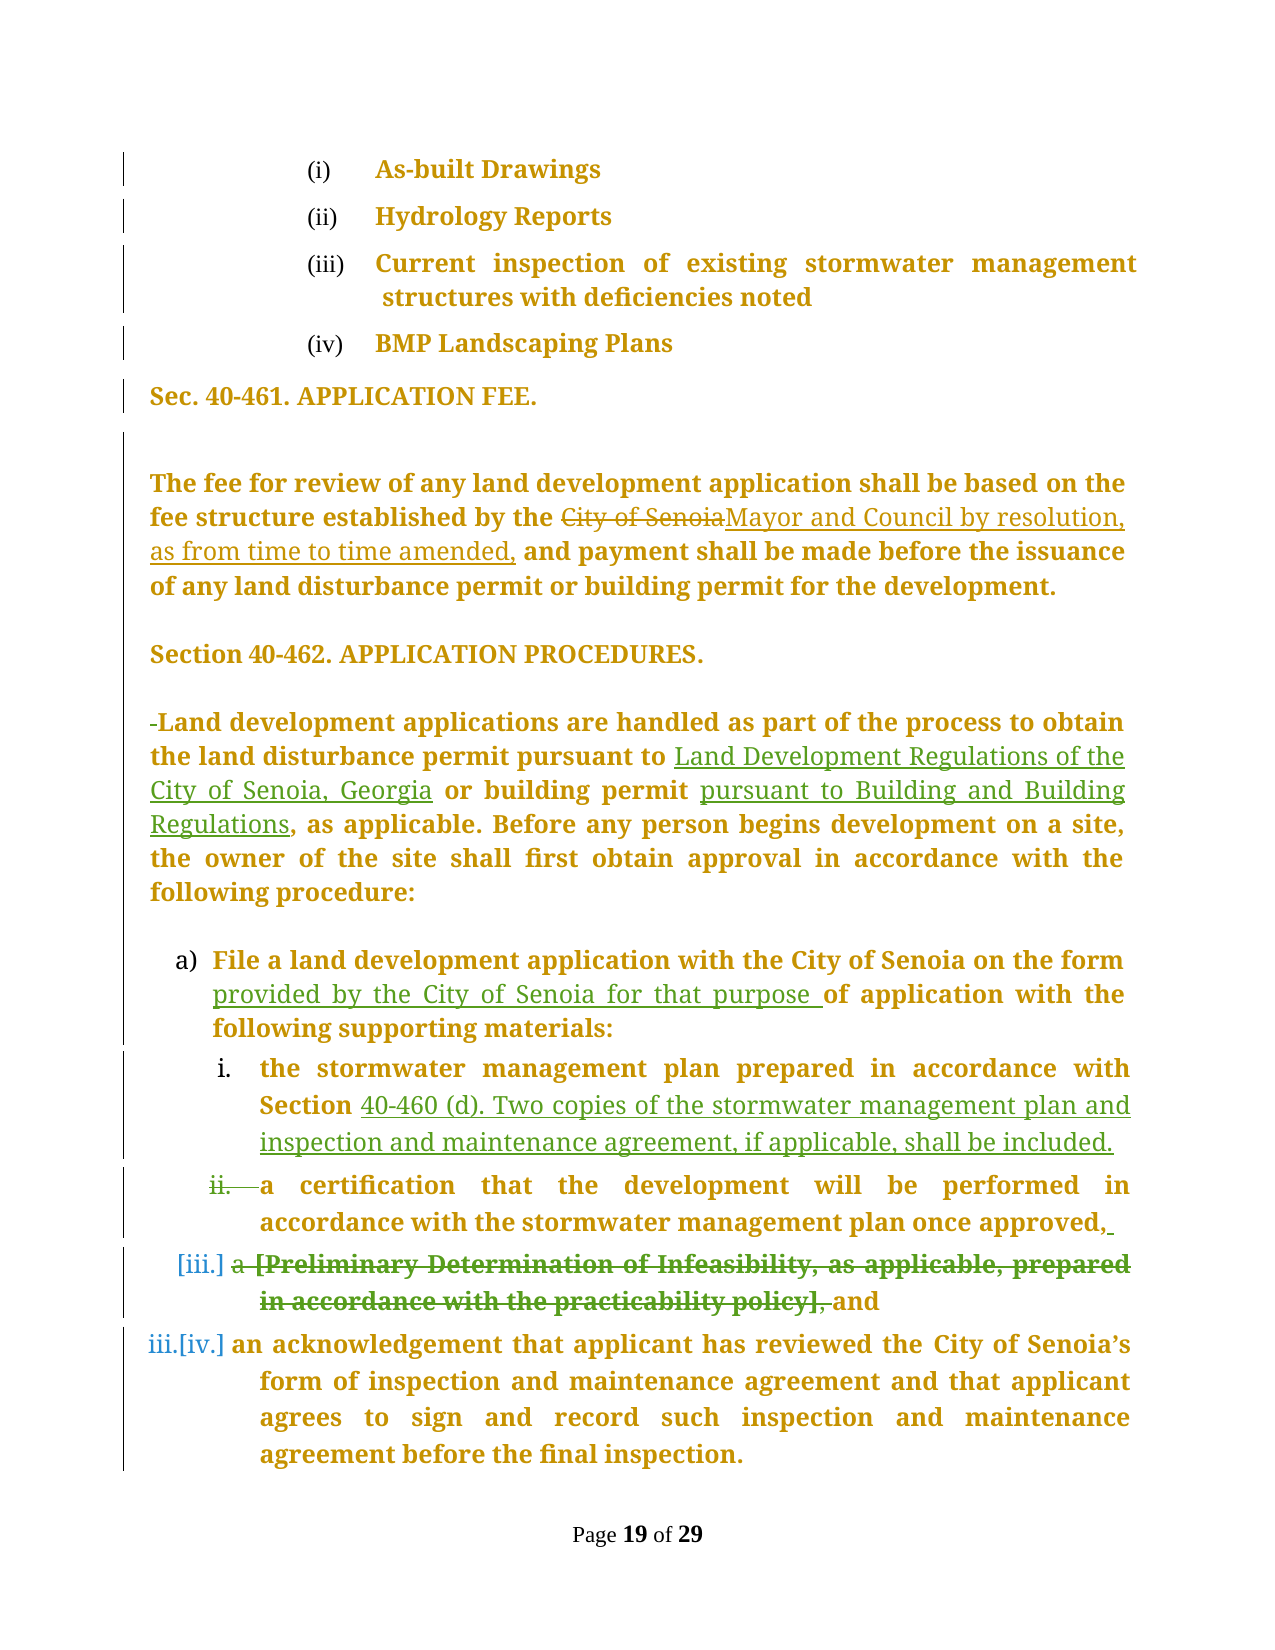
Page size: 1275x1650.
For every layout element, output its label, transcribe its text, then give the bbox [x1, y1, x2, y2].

text Land development applications are handled as part of the process to obtain the land disturbance permit pursuant to or building permit , as applicable. Before any person begins development on a site, the owner of the site shall first obtain approval in accordance with the following procedure: [150, 704, 1125, 909]
list and [231, 1247, 1131, 1266]
list BMP Landscaping Plans [307, 326, 1137, 360]
text Sec. 40-461. APPLICATION FEE. [149, 379, 1126, 413]
list an acknowledgement that applicant has reviewed the City of Senoia’s form of inspection and maintenance agreement and that applicant agrees to sign and record such inspection and maintenance agreement before the final inspection. [231, 1327, 1131, 1471]
list and [231, 1268, 1131, 1318]
list File a land development application with the City of Senoia on the form of application with the following supporting materials: [175, 943, 1125, 1045]
list Hydrology Reports [307, 199, 1137, 233]
list Current inspection of existing stormwater management structures with deficiencies noted [307, 245, 1137, 313]
text Section 40-462. APPLICATION PROCEDURES. [150, 636, 1125, 670]
list a certification that the development will be performed in accordance with the stormwater management plan once approved, [231, 1167, 1131, 1238]
list As-built Drawings [307, 152, 1137, 186]
list the stormwater management plan prepared in accordance with Section [231, 1051, 1131, 1159]
text The fee for review of any land development application shall be based on the fee structure established by the and payment shall be made before the issuance of any land disturbance permit or building permit for the development. [149, 466, 1126, 602]
